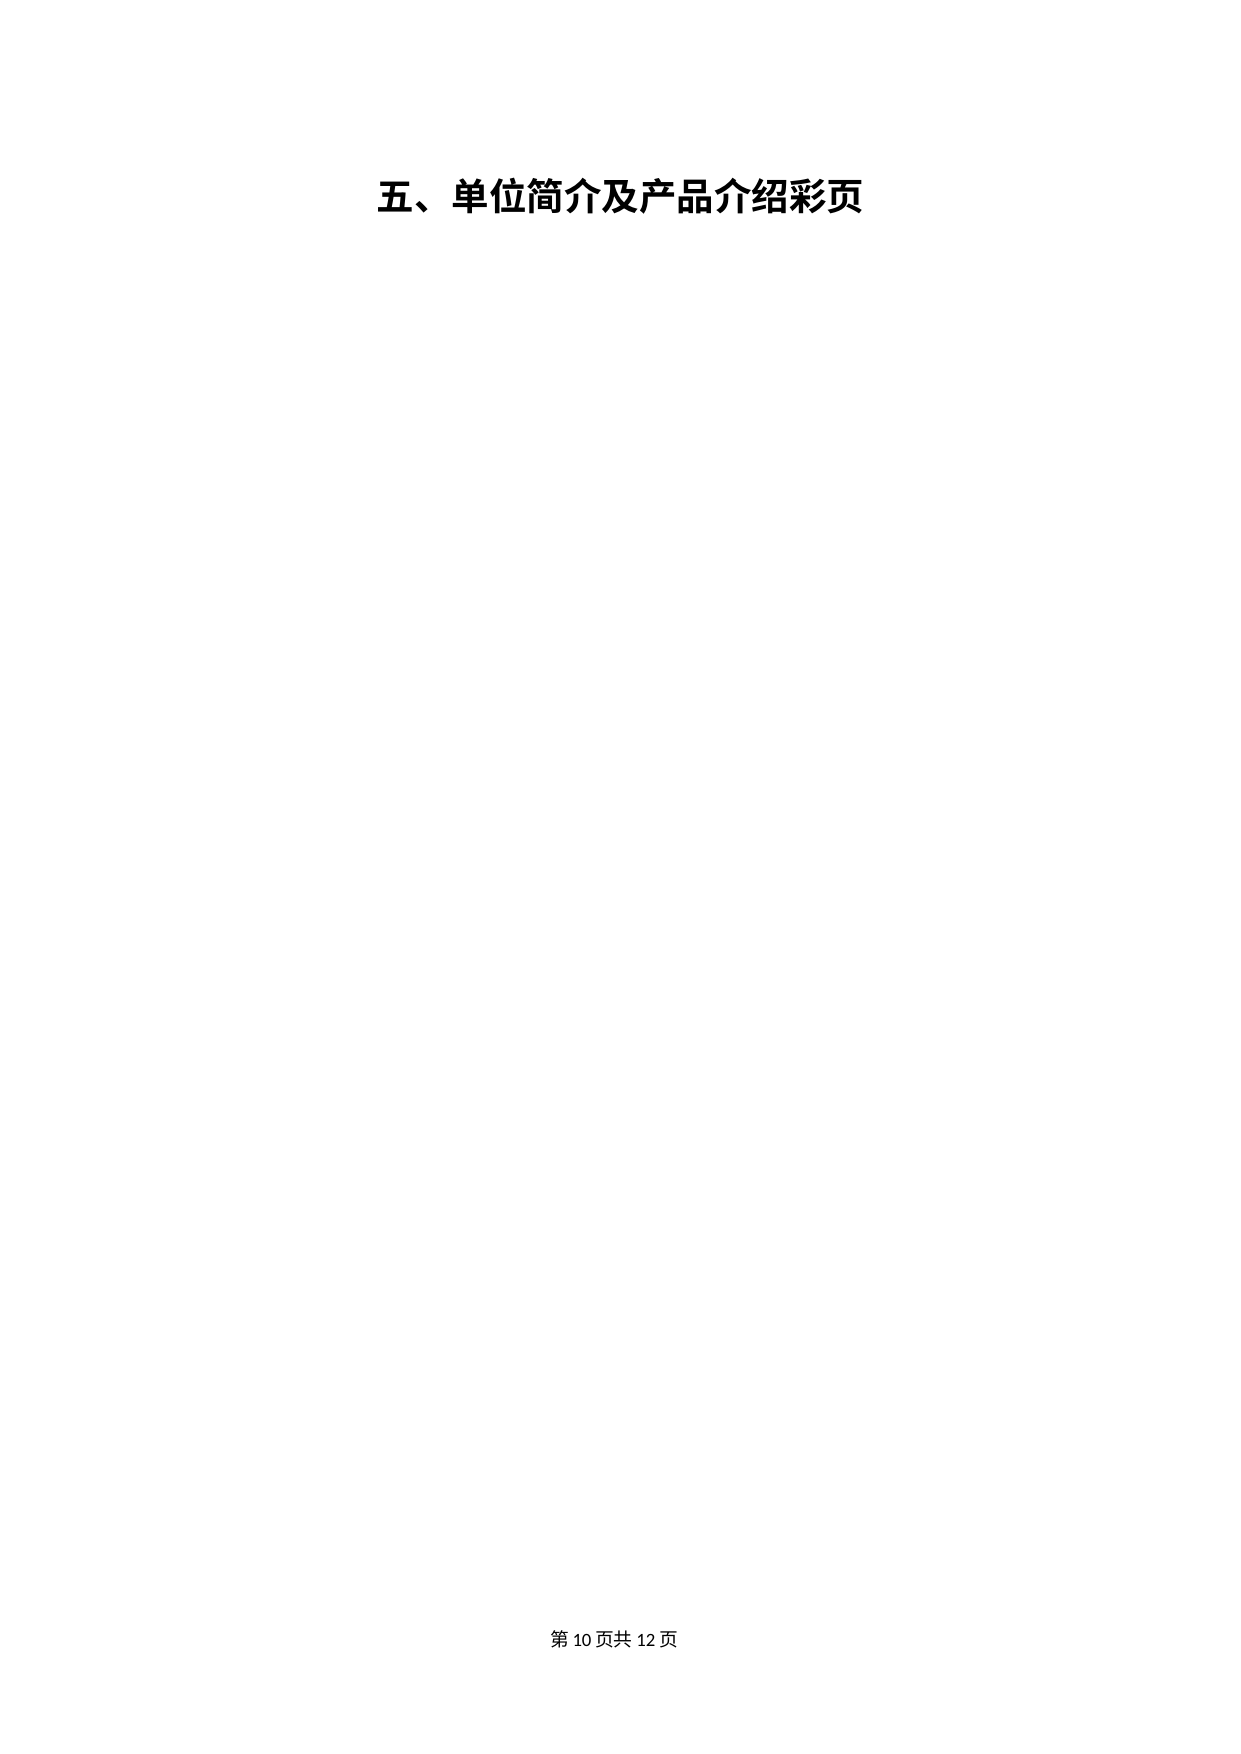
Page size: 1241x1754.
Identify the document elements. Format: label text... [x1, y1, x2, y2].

text 五、单位简介及产品介绍彩页 [187, 162, 1053, 227]
